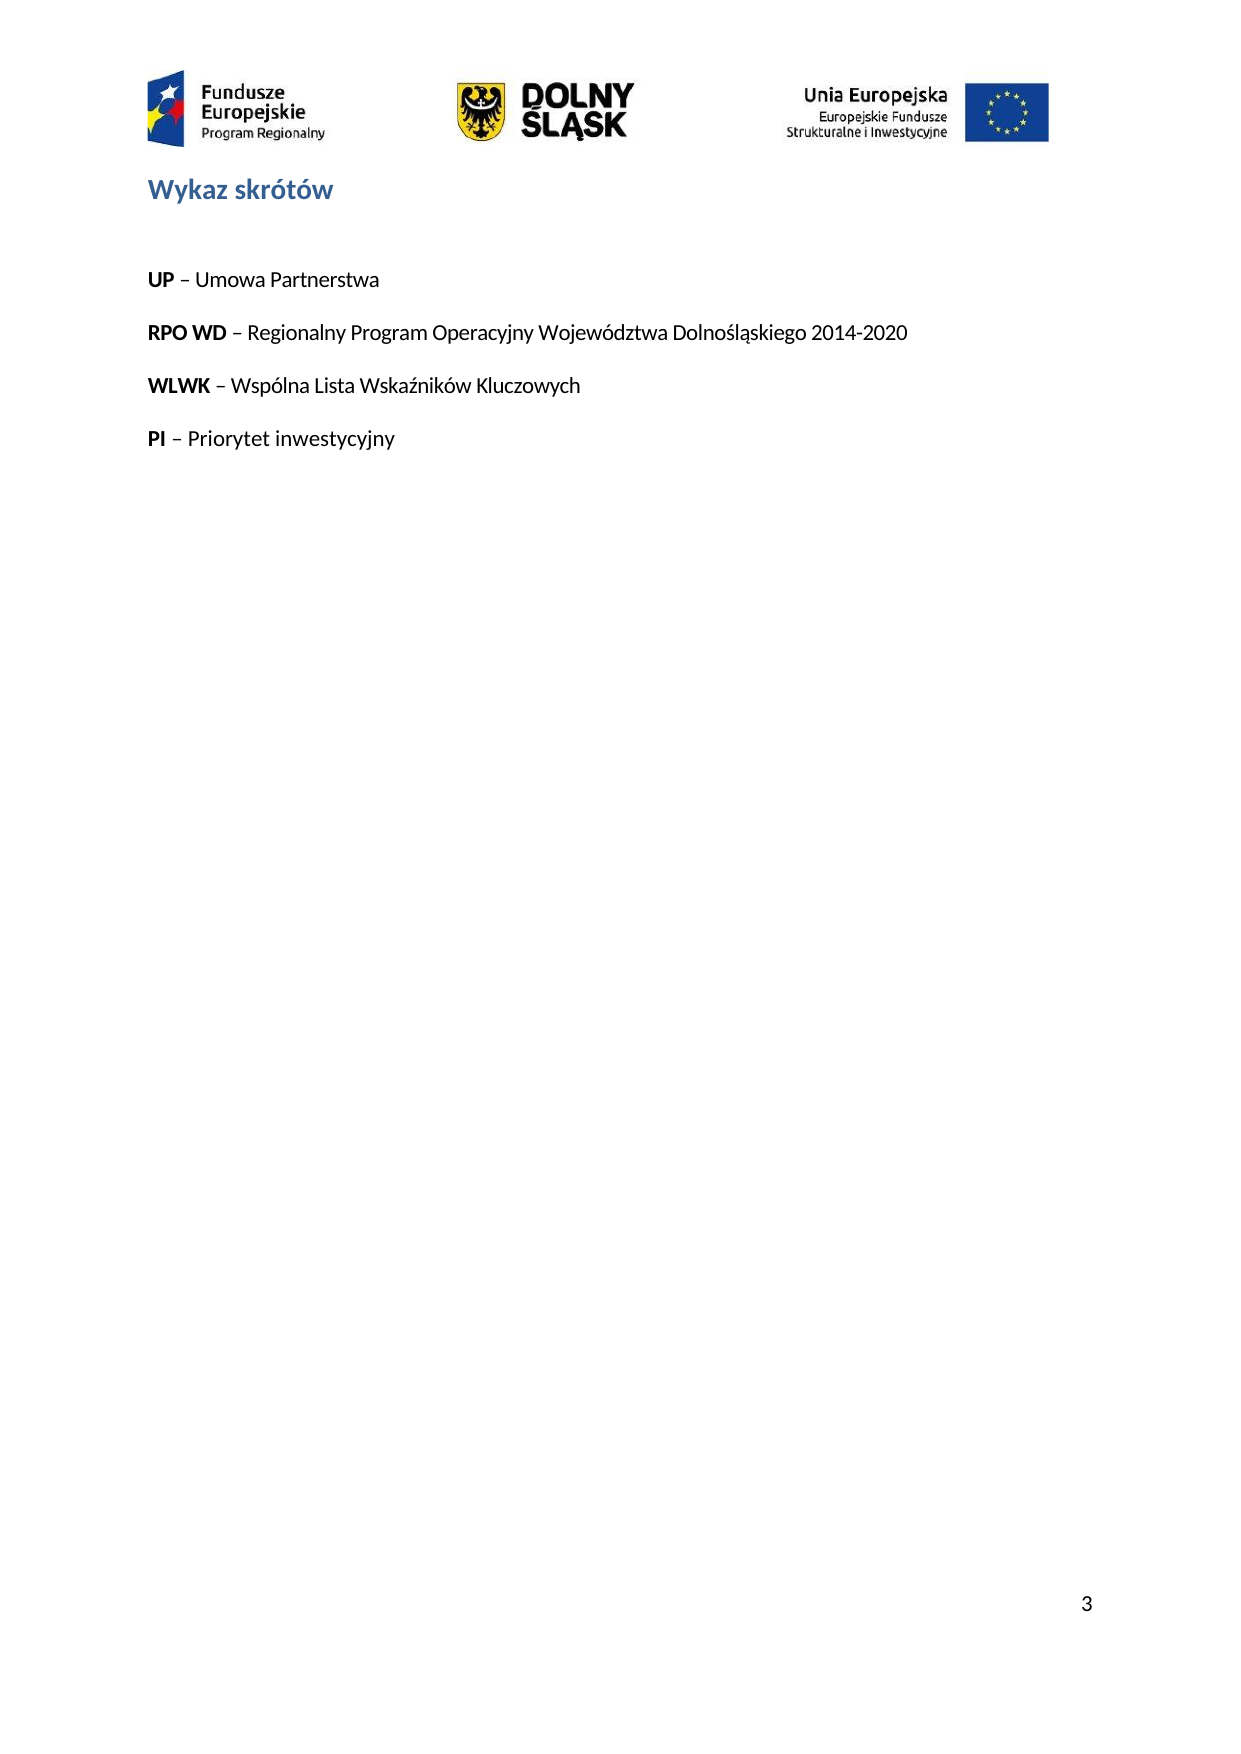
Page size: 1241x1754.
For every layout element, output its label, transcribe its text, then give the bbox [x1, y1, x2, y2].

text RPO WD – Regionalny Program Operacyjny Województwa Dolnośląskiego 2014-2020 [148, 318, 1093, 346]
subtitle Wykaz skrótów [148, 171, 1093, 207]
text UP – Umowa Partnerstwa [148, 265, 1093, 293]
text PI – Priorytet inwestycyjny [148, 424, 1093, 452]
text WLWK – Wspólna Lista Wskaźników Kluczowych [148, 371, 1093, 399]
picture [147, 70, 1049, 147]
